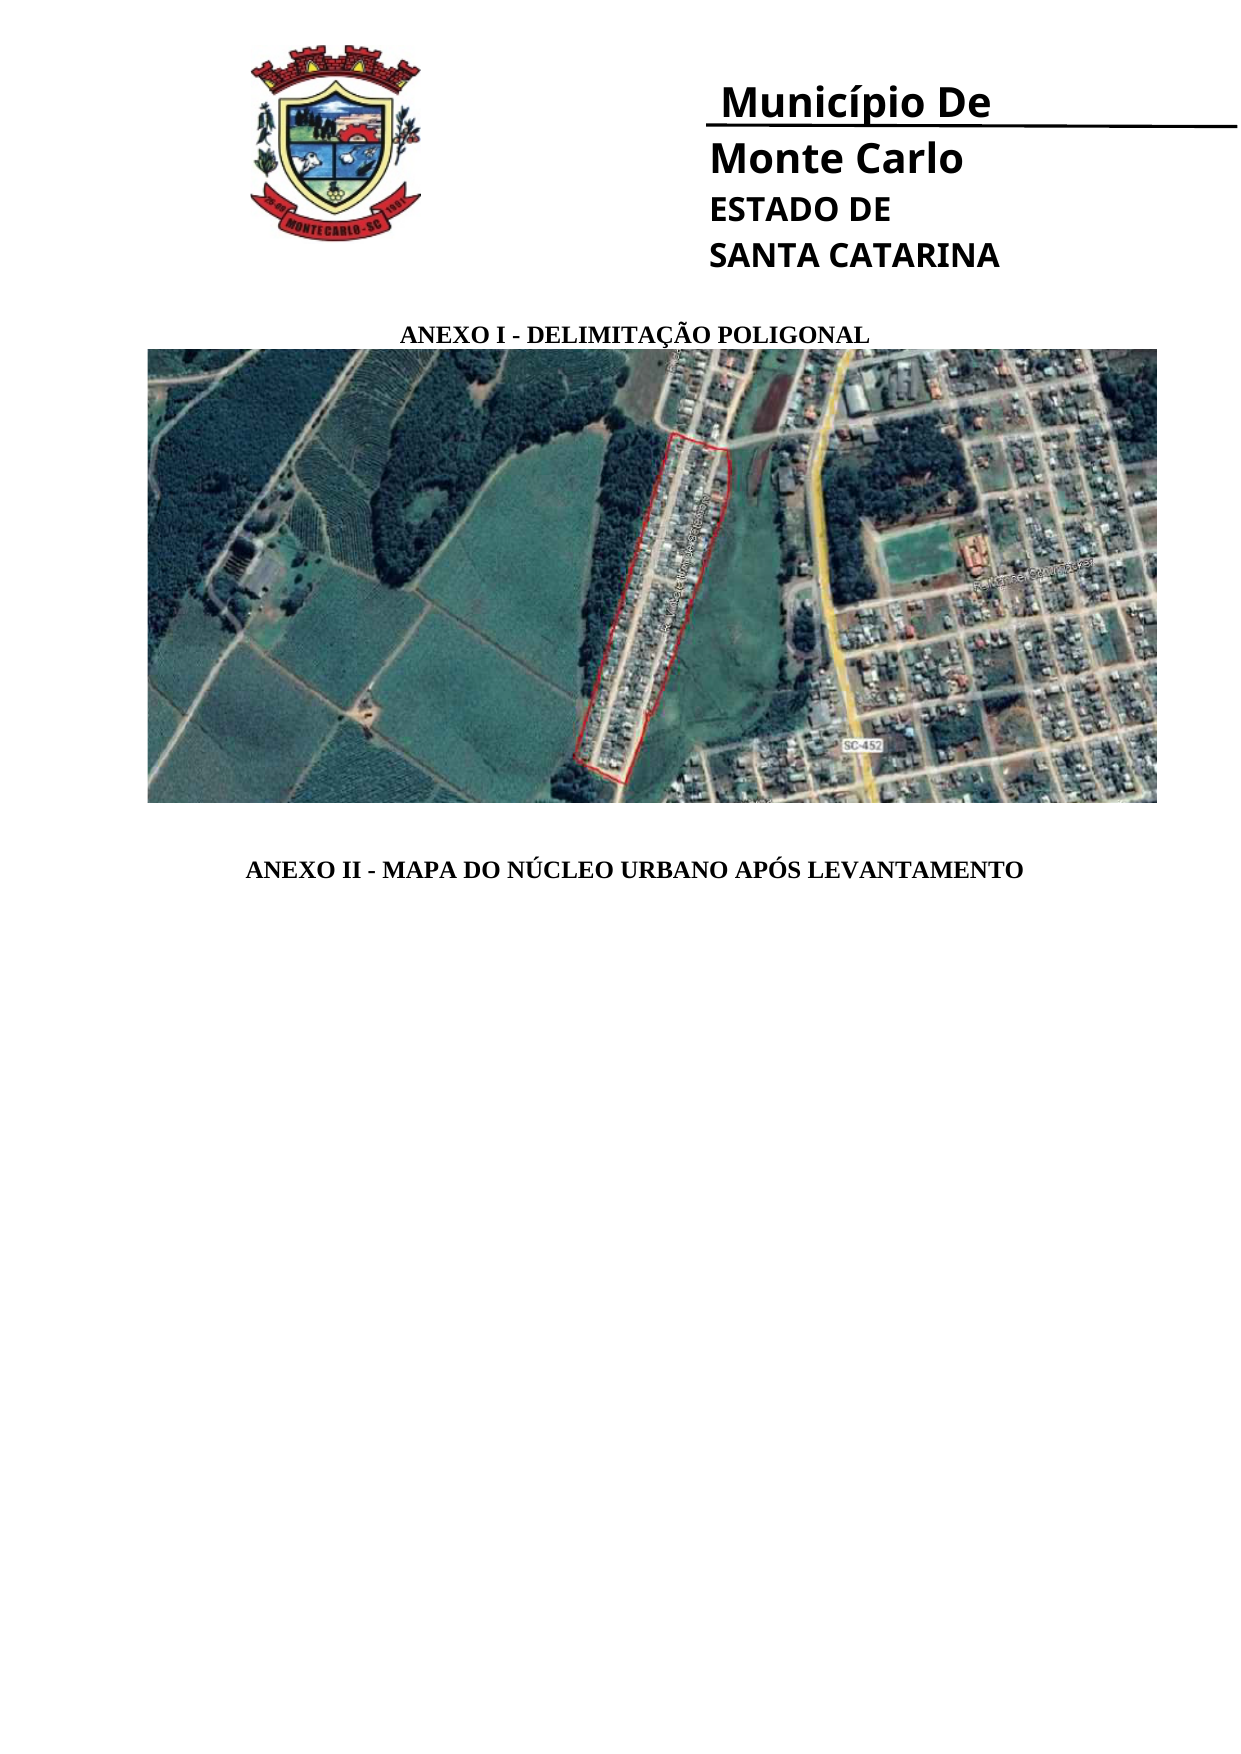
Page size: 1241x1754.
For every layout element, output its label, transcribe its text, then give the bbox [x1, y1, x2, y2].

picture [250, 45, 421, 244]
text ANEXO II - MAPA DO NÚCLEO URBANO APÓS LEVANTAMENTO [148, 855, 1122, 884]
picture [147, 349, 1157, 803]
text ANEXO I - DELIMITAÇÃO POLIGONAL [148, 321, 1122, 349]
